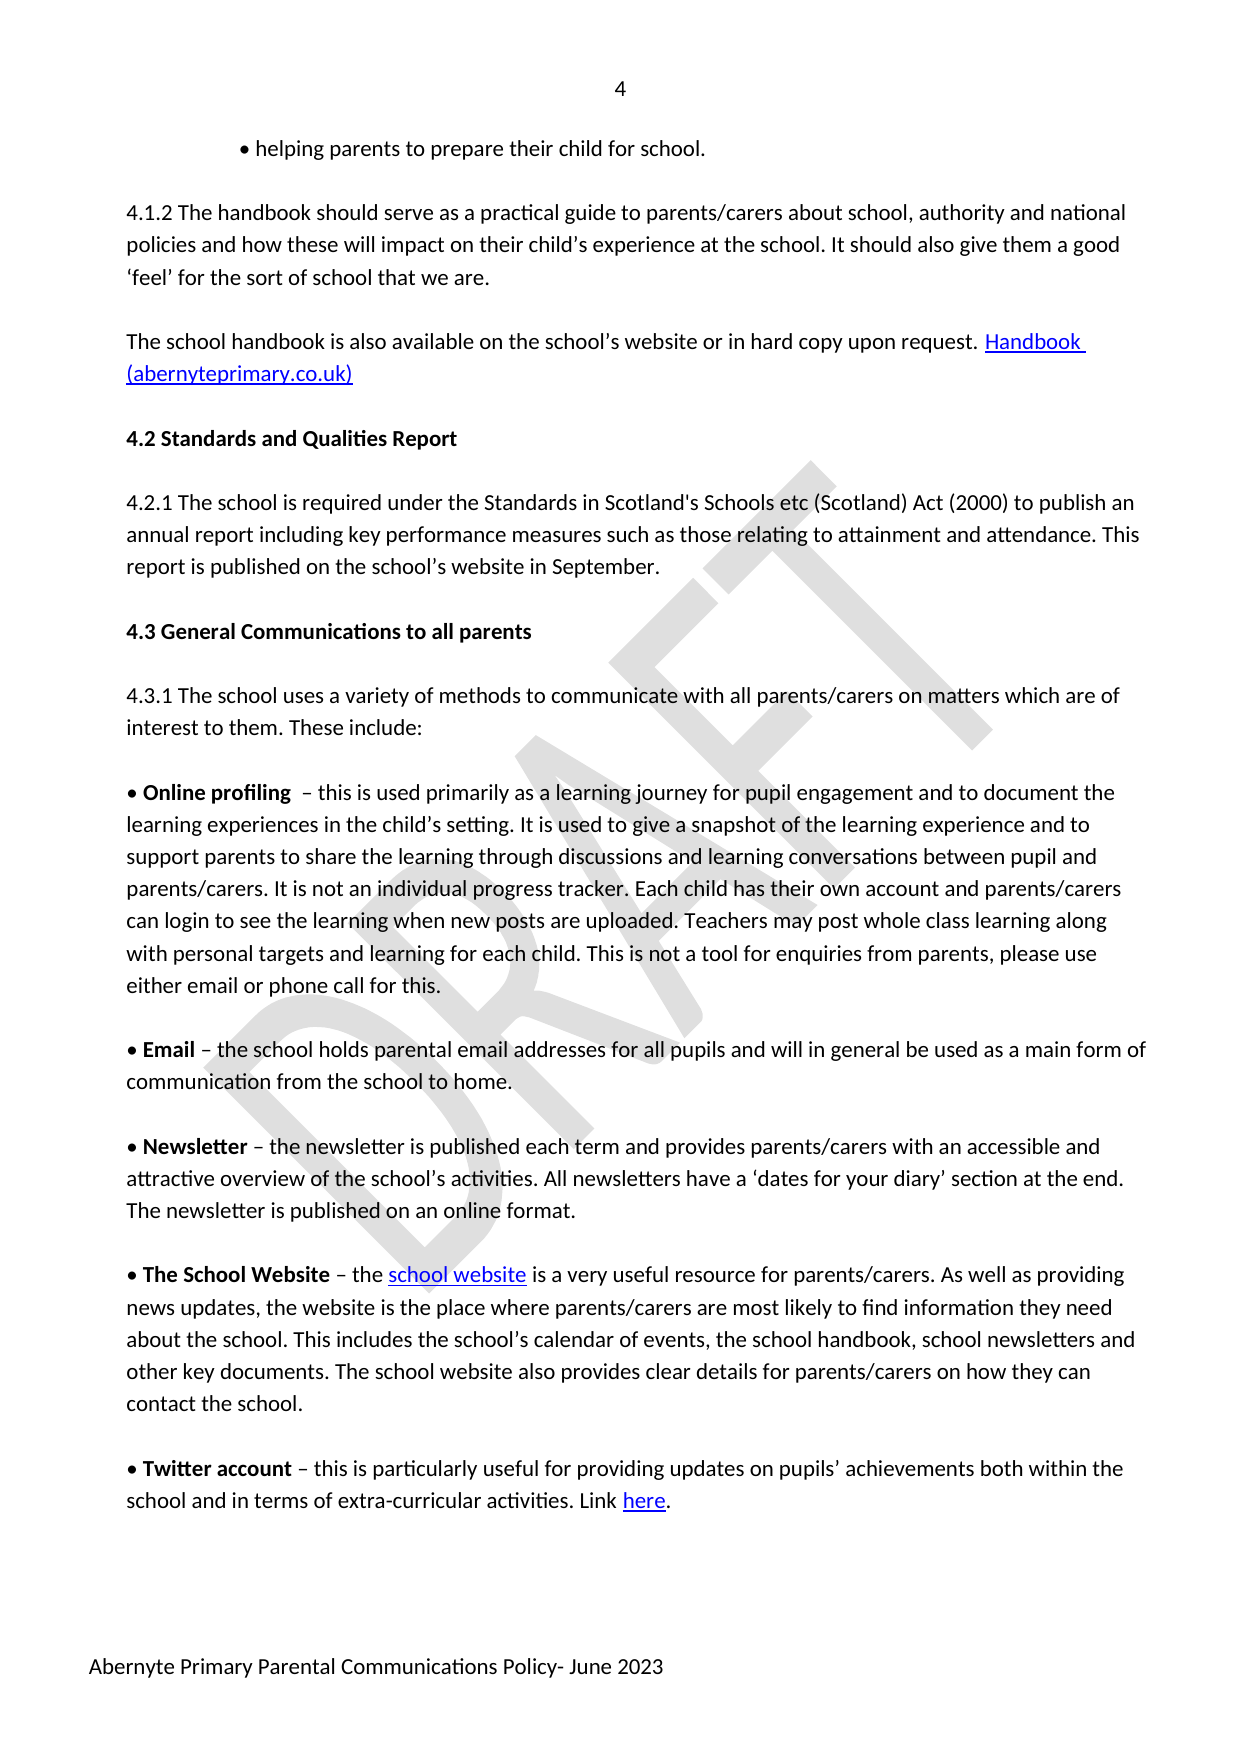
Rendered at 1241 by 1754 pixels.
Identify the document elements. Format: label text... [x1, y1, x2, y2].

text • helping parents to prepare their child for school. [239, 134, 1152, 162]
text • Newsletter – the newsletter is published each term and provides parents/carers with an accessible and attractive overview of the school’s activities. All newsletters have a ‘dates for your diary’ section at the end. The newsletter is published on an online format. [126, 1132, 1152, 1224]
text 4.1.2 The handbook should serve as a practical guide to parents/carers about school, authority and national policies and how these will impact on their child’s experience at the school. It should also give them a good ‘feel’ for the sort of school that we are. [126, 198, 1152, 291]
text 4.3.1 The school uses a variety of methods to communicate with all parents/carers on matters which are of interest to them. These include: [126, 681, 1152, 741]
text 4.2 Standards and Qualities Report [126, 424, 1152, 452]
text • Email – the school holds parental email addresses for all pupils and will in general be used as a main form of communication from the school to home. [126, 1035, 1152, 1096]
text 4.2.1 The school is required under the Standards in Scotland's Schools etc (Scotland) Act (2000) to publish an annual report including key performance measures such as those relating to attainment and attendance. This report is published on the school’s website in September. [126, 488, 1152, 581]
text • Online profiling – this is used primarily as a learning journey for pupil engagement and to document the learning experiences in the child’s setting. It is used to give a snapshot of the learning experience and to support parents to share the learning through discussions and learning conversations between pupil and parents/carers. It is not an individual progress tracker. Each child has their own account and parents/carers can login to see the learning when new posts are uploaded. Teachers may post whole class learning along with personal targets and learning for each child. This is not a tool for enquiries from parents, please use either email or phone call for this. [126, 778, 1152, 999]
text 4.3 General Communications to all parents [126, 617, 1152, 645]
text • Twitter account – this is particularly useful for providing updates on pupils’ achievements both within the school and in terms of extra-curricular activities. Link here. [126, 1454, 1152, 1514]
text The school handbook is also available on the school’s website or in hard copy upon request. Handbook (abernyteprimary.co.uk) [126, 327, 1152, 387]
text • The School Website – the school website is a very useful resource for parents/carers. As well as providing news updates, the website is the place where parents/carers are most likely to find information they need about the school. This includes the school’s calendar of events, the school handbook, school newsletters and other key documents. The school website also provides clear details for parents/carers on how they can contact the school. [126, 1261, 1152, 1417]
